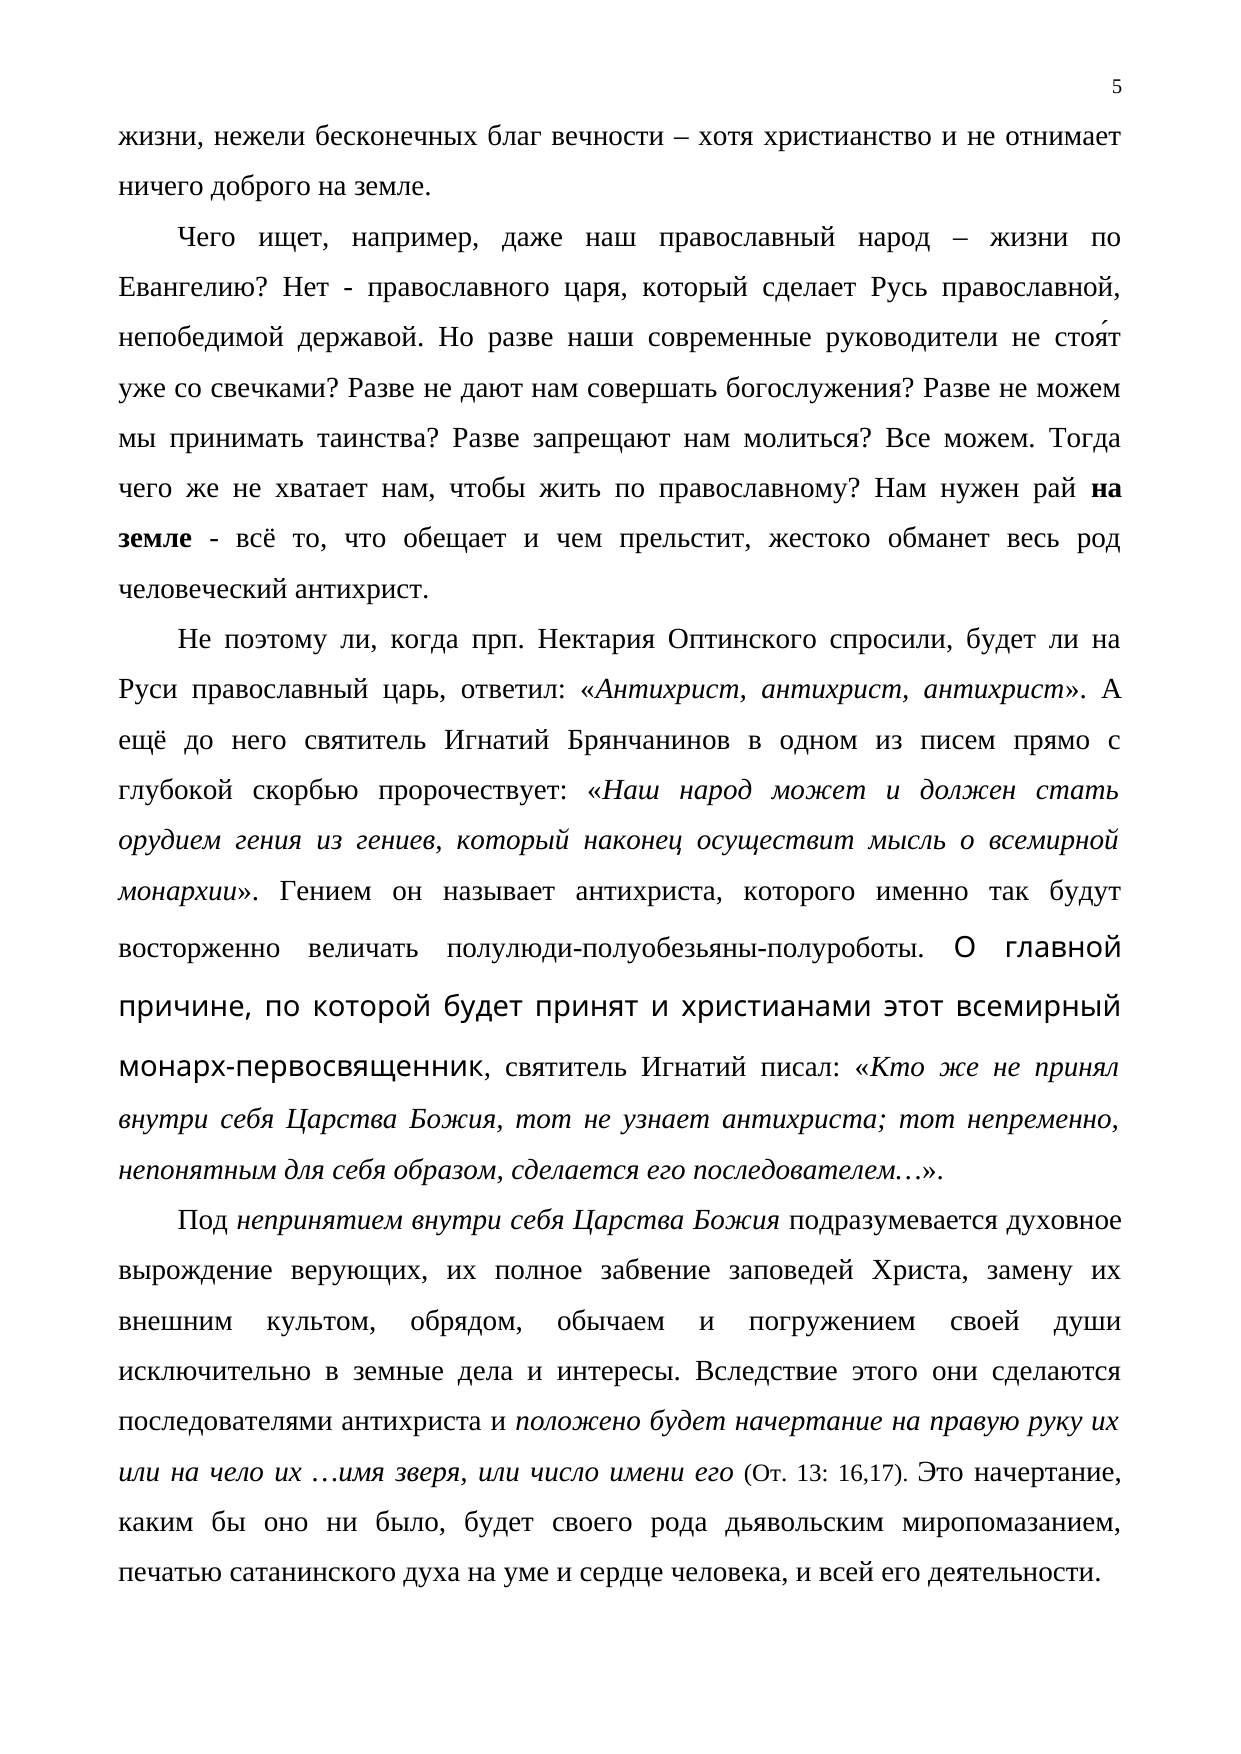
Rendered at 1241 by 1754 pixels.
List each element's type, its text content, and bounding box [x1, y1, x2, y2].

text Не поэтому ли, когда прп. Нектария Оптинского спросили, будет ли на Руси православный царь, ответил: «Антихрист, антихрист, антихрист». А ещё до него святитель Игнатий Брянчанинов в одном из писем прямо с глубокой скорбью пророчествует: «Наш народ может и должен стать орудием гения из гениев, который наконец осуществит мысль о всемирной монархии». Гением он называет антихриста, которого именно так будут восторженно величать полулюди-полуобезьяны-полуроботы. О главной причине, по которой будет принят и христианами этот всемирный монарх-первосвященник, святитель Игнатий писал: «Кто же не принял внутри себя Царства Божия, тот не узнает антихриста; тот непременно, непонятным для себя образом, сделается его последователем…». [118, 621, 1122, 1185]
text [118, 118, 1122, 202]
text Чего ищет, например, даже наш православный народ – жизни по Евангелию? Нет - православного царя, который сделает Русь православной, непобедимой державой. Но разве наши современные руководители не стоя́т уже со свечками? Разве не дают нам совершать богослужения? Разве не можем мы принимать таинства? Разве запрещают нам молиться? Все можем. Тогда чего же не хватает нам, чтобы жить по православному? Нам нужен рай на земле - всё то, что обещает и чем прельстит, жестоко обманет весь род человеческий антихрист. [118, 219, 1122, 604]
text Под непринятием внутри себя Царства Божия подразумевается духовное вырождение верующих, их полное забвение заповедей Христа, замену их внешним культом, обрядом, обычаем и погружением своей души исключительно в земные дела и интересы. Вследствие этого они сделаются последователями антихриста и положено будет начертание на правую руку их или на чело их …имя зверя, или число имени его (От. 13: 16,17). Это начертание, каким бы оно ни было, будет своего рода дьявольским миропомазанием, печатью сатанинского духа на уме и сердце человека, и всей его деятельности. [118, 1202, 1122, 1588]
